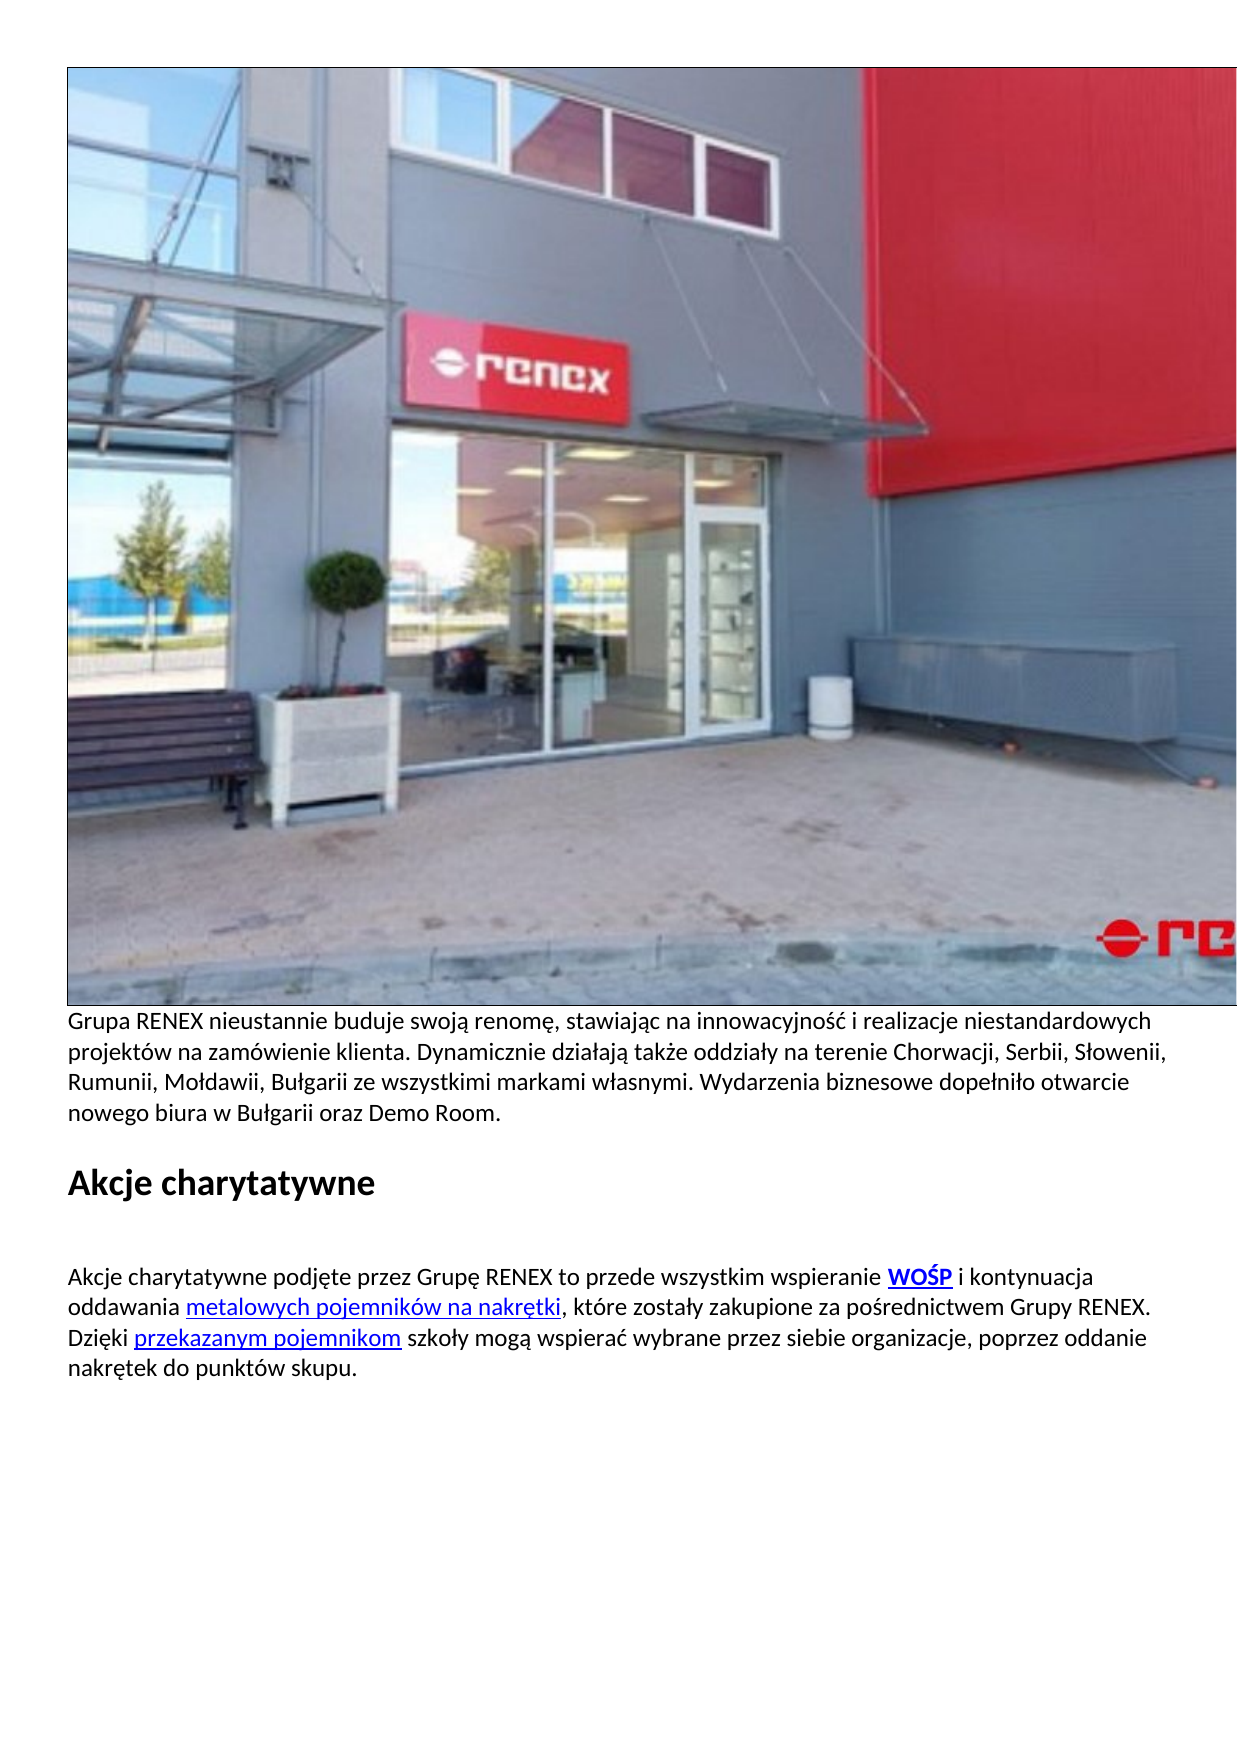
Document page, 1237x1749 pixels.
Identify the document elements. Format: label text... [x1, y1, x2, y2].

text Grupa RENEX nieustannie buduje swoją renomę, stawiając na innowacyjność i realizacje niestandardowych projektów na zamówienie klienta. Dynamicznie działają także oddziały na terenie Chorwacji, Serbii, Słowenii, Rumunii, Mołdawii, Bułgarii ze wszystkimi markami własnymi. Wydarzenia biznesowe dopełniło otwarcie nowego biura w Bułgarii oraz Demo Room. [68, 1006, 1169, 1127]
text Akcje charytatywne podjęte przez Grupę RENEX to przede wszystkim wspieranie WOŚP i kontynuacja oddawania metalowych pojemników na nakrętki, które zostały zakupione za pośrednictwem Grupy RENEX. Dzięki przekazanym pojemnikom szkoły mogą wspierać wybrane przez siebie organizacje, poprzez oddanie nakrętek do punktów skupu. [68, 1261, 1169, 1383]
text Akcje charytatywne [68, 1158, 1169, 1204]
picture [68, 68, 1237, 1005]
